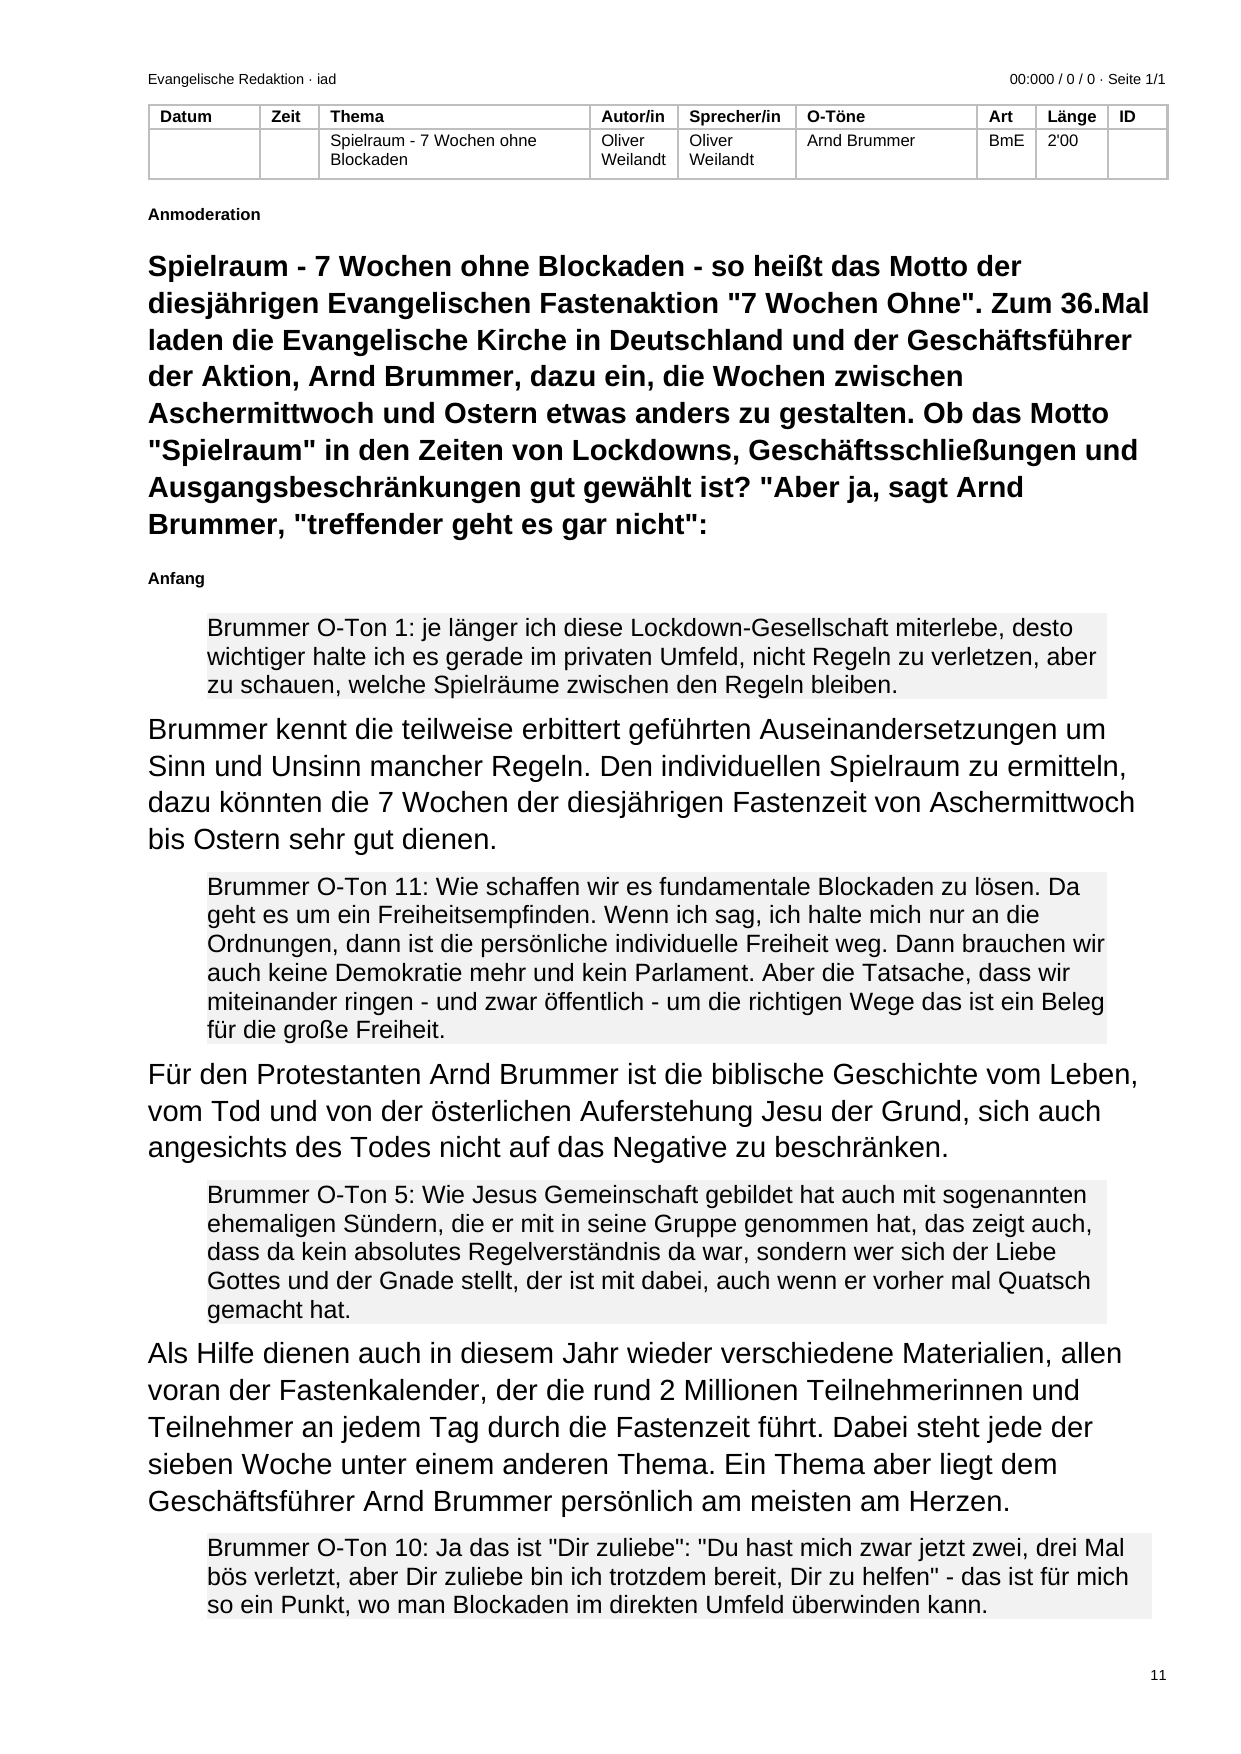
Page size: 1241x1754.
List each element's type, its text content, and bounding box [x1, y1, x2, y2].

text Brummer O-Ton 11: Wie schaffen wir es fundamentale Blockaden zu lösen. Da geht es um ein Freiheitsempfinden. Wenn ich sag, ich halte mich nur an die Ordnungen, dann ist die persönliche individuelle Freiheit weg. Dann brauchen wir auch keine Demokratie mehr und kein Parlament. Aber die Tatsache, dass wir miteinander ringen - und zwar öffentlich - um die richtigen Wege das ist ein Beleg für die große Freiheit. [207, 872, 1107, 1044]
table_header Länge [1037, 106, 1107, 128]
table_cell [261, 130, 318, 178]
table_cell Oliver Weilandt [591, 130, 677, 178]
table_cell BmE [978, 130, 1035, 178]
text Für den Protestanten Arnd Brummer ist die biblische Geschichte vom Leben, vom Tod und von der österlichen Auferstehung Jesu der Grund, sich auch angesichts des Todes nicht auf das Negative zu beschränken. [148, 1057, 1166, 1164]
table_header Art [978, 106, 1035, 128]
table_cell Oliver Weilandt [679, 130, 795, 178]
table_cell [1109, 130, 1166, 178]
table_header O-Töne [797, 106, 976, 128]
table_header Datum [150, 106, 259, 128]
table_cell Spielraum - 7 Wochen ohne Blockaden [320, 130, 589, 178]
text Anmoderation [148, 205, 1166, 224]
text Spielraum - 7 Wochen ohne Blockaden - so heißt das Motto der diesjährigen Evangelischen Fastenaktion "7 Wochen Ohne". Zum 36.Mal laden die Evangelische Kirche in Deutschland und der Geschäftsführer der Aktion, Arnd Brummer, dazu ein, die Wochen zwischen Aschermittwoch und Ostern etwas anders zu gestalten. Ob das Motto "Spielraum" in den Zeiten von Lockdowns, Geschäftsschließungen und Ausgangsbeschränkungen gut gewählt ist? "Aber ja, sagt Arnd Brummer, "treffender geht es gar nicht": [148, 249, 1166, 541]
table_header Sprecher/in [679, 106, 795, 128]
text Als Hilfe dienen auch in diesem Jahr wieder verschiedene Materialien, allen voran der Fastenkalender, der die rund 2 Millionen Teilnehmerinnen und Teilnehmer an jedem Tag durch die Fastenzeit führt. Dabei steht jede der sieben Woche unter einem anderen Thema. Ein Thema aber liegt dem Geschäftsführer Arnd Brummer persönlich am meisten am Herzen. [148, 1336, 1166, 1517]
text Brummer kennt die teilweise erbittert geführten Auseinandersetzungen um Sinn und Unsinn mancher Regeln. Den individuellen Spielraum zu ermitteln, dazu könnten die 7 Wochen der diesjährigen Fastenzeit von Aschermittwoch bis Ostern sehr gut dienen. [148, 712, 1166, 856]
text Brummer O-Ton 10: Ja das ist "Dir zuliebe": "Du hast mich zwar jetzt zwei, drei Mal bös verletzt, aber Dir zuliebe bin ich trotzdem bereit, Dir zu helfen" - das ist für mich so ein Punkt, wo man Blockaden im direkten Umfeld überwinden kann. [207, 1533, 1152, 1619]
text Brummer O-Ton 5: Wie Jesus Gemeinschaft gebildet hat auch mit sogenannten ehemaligen Sündern, die er mit in seine Gruppe genommen hat, das zeigt auch, dass da kein absolutes Regelverständnis da war, sondern wer sich der Liebe Gottes und der Gnade stellt, der ist mit dabei, auch wenn er vorher mal Quatsch gemacht hat. [207, 1180, 1107, 1324]
table_header Autor/in [591, 106, 677, 128]
table_header ID [1109, 106, 1166, 128]
table_cell [150, 130, 259, 178]
text Brummer O-Ton 1: je länger ich diese Lockdown-Gesellschaft miterlebe, desto wichtiger halte ich es gerade im privaten Umfeld, nicht Regeln zu verletzen, aber zu schauen, welche Spielräume zwischen den Regeln bleiben. [207, 613, 1107, 699]
table_header Thema [320, 106, 589, 128]
text Anfang [148, 569, 1166, 588]
table_header Zeit [261, 106, 318, 128]
table_cell 2'00 [1037, 130, 1107, 178]
table_cell Arnd Brummer [797, 130, 976, 178]
